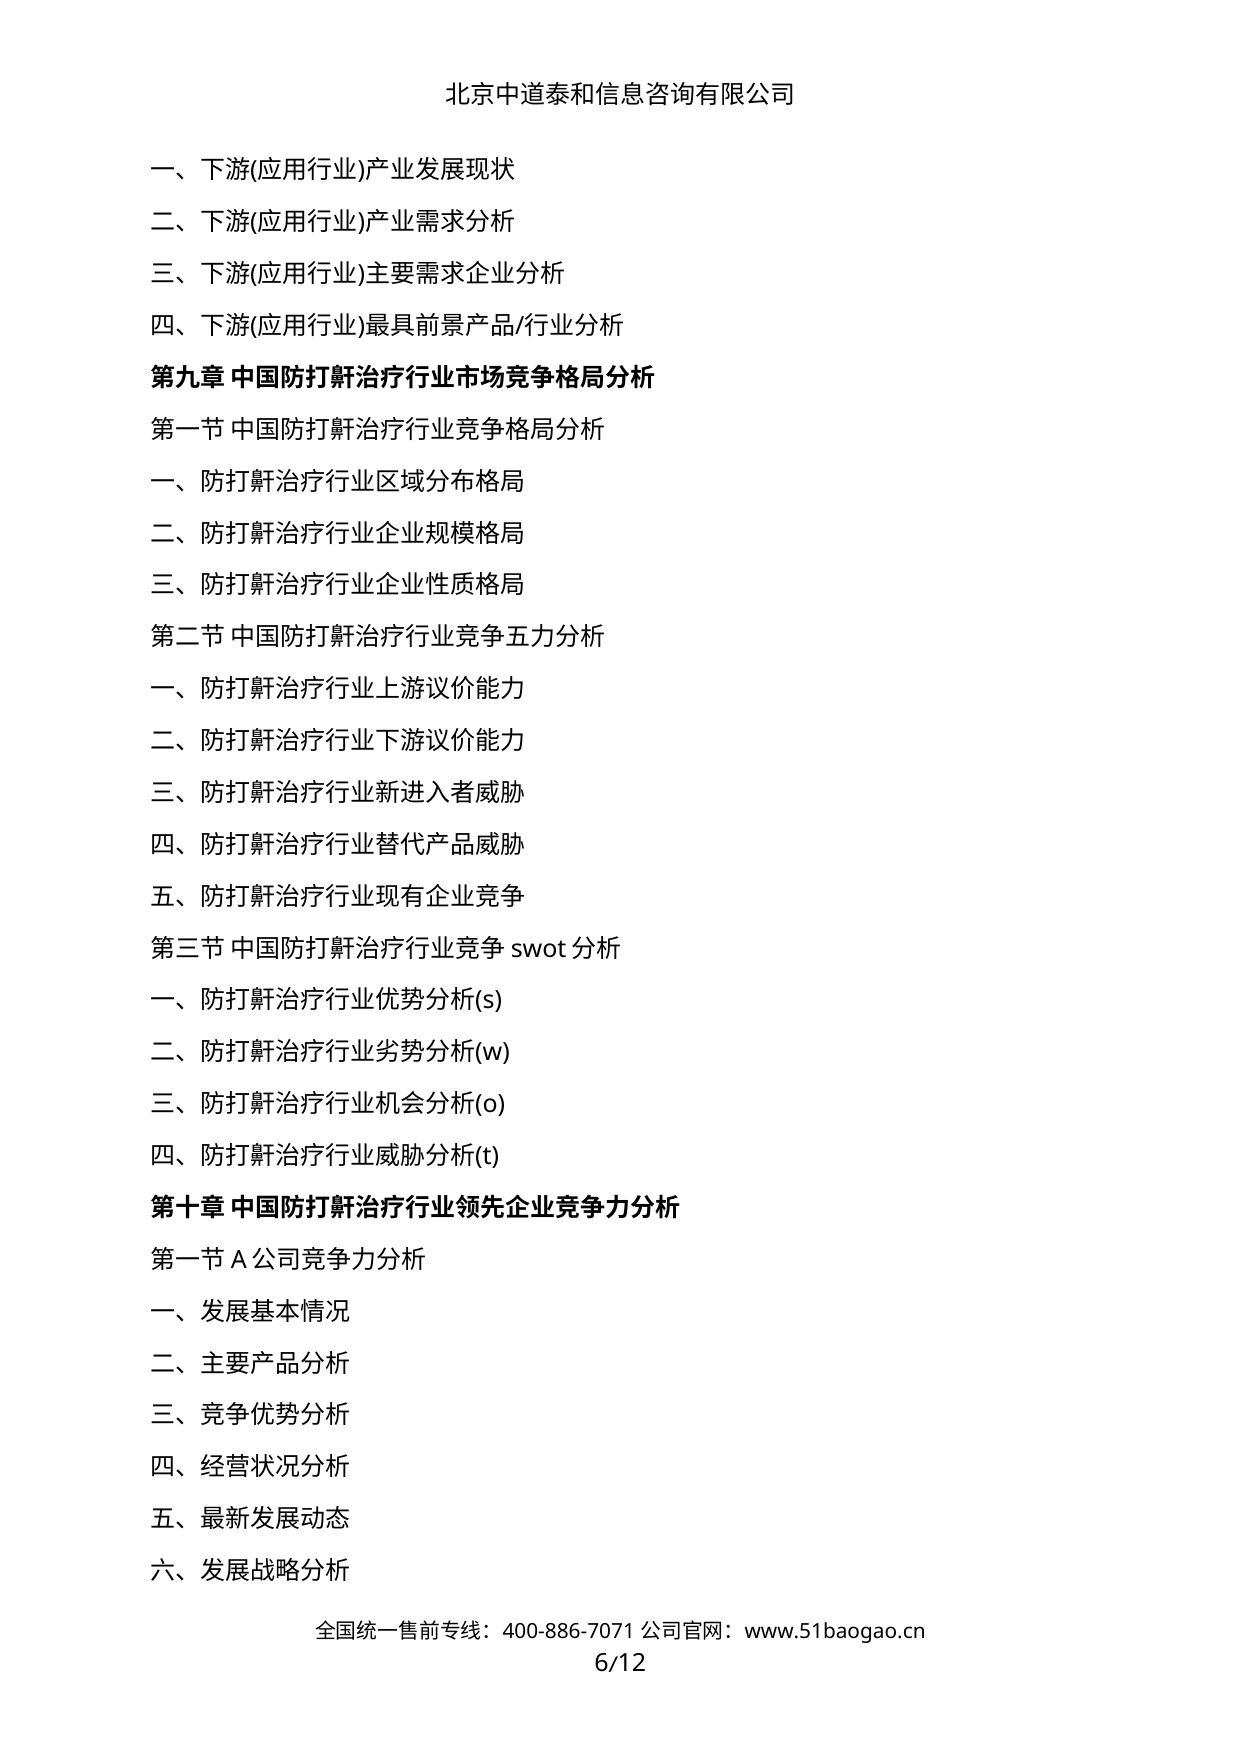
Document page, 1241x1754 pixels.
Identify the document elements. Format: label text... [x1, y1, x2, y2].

text 二、防打鼾治疗行业劣势分析(w) [150, 1032, 1090, 1068]
text 二、主要产品分析 [150, 1343, 1090, 1379]
text 六、发展战略分析 [150, 1551, 1090, 1587]
text 第一节 A公司竞争力分析 [150, 1239, 1090, 1276]
text 三、下游(应用行业)主要需求企业分析 [150, 254, 1090, 290]
text 第一节 中国防打鼾治疗行业竞争格局分析 [150, 409, 1090, 446]
text 二、下游(应用行业)产业需求分析 [150, 202, 1090, 238]
text 第二节 中国防打鼾治疗行业竞争五力分析 [150, 617, 1090, 653]
text 第三节 中国防打鼾治疗行业竞争swot分析 [150, 928, 1090, 964]
text 四、经营状况分析 [150, 1447, 1090, 1483]
text 第九章 中国防打鼾治疗行业市场竞争格局分析 [150, 357, 1090, 394]
text 一、防打鼾治疗行业上游议价能力 [150, 669, 1090, 705]
text 三、防打鼾治疗行业机会分析(o) [150, 1084, 1090, 1120]
text 一、发展基本情况 [150, 1291, 1090, 1327]
text 第十章 中国防打鼾治疗行业领先企业竞争力分析 [150, 1187, 1090, 1224]
text 一、防打鼾治疗行业优势分析(s) [150, 980, 1090, 1016]
text 一、防打鼾治疗行业区域分布格局 [150, 461, 1090, 497]
text 一、下游(应用行业)产业发展现状 [150, 150, 1090, 186]
text 四、下游(应用行业)最具前景产品/行业分析 [150, 306, 1090, 342]
text 二、防打鼾治疗行业下游议价能力 [150, 721, 1090, 757]
text 二、防打鼾治疗行业企业规模格局 [150, 513, 1090, 549]
text 五、最新发展动态 [150, 1499, 1090, 1535]
text 三、防打鼾治疗行业企业性质格局 [150, 565, 1090, 601]
text 三、防打鼾治疗行业新进入者威胁 [150, 772, 1090, 809]
text 四、防打鼾治疗行业替代产品威胁 [150, 824, 1090, 861]
text 五、防打鼾治疗行业现有企业竞争 [150, 876, 1090, 912]
text 四、防打鼾治疗行业威胁分析(t) [150, 1136, 1090, 1172]
text 三、竞争优势分析 [150, 1395, 1090, 1431]
